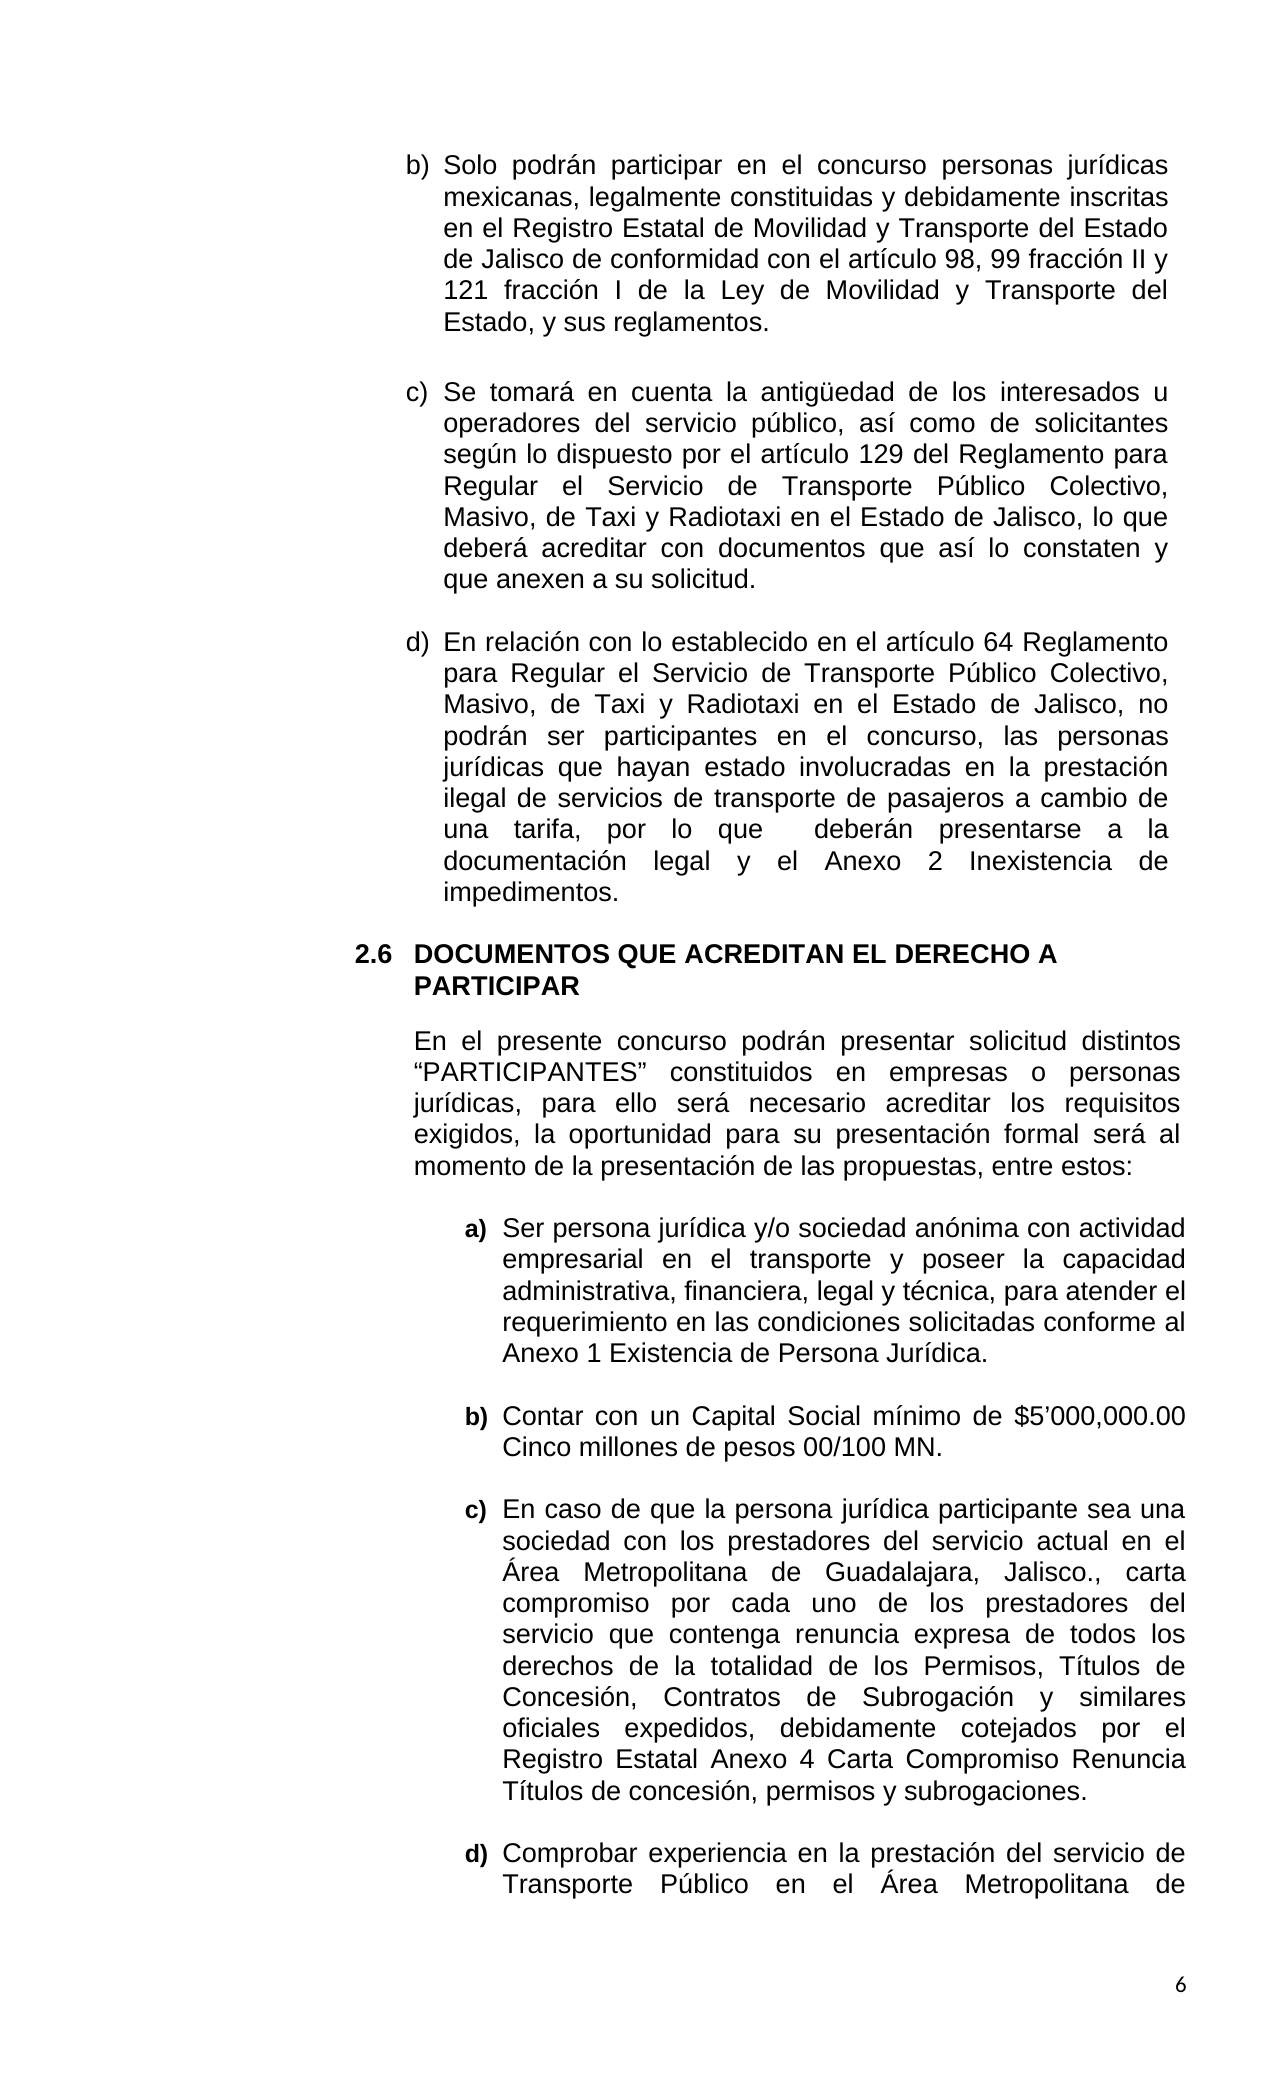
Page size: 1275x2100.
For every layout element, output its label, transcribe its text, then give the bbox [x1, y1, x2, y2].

list DOCUMENTOS QUE ACREDITAN EL DERECHO A PARTICIPAR [354, 938, 1188, 1001]
list Ser persona jurídica y/o sociedad anónima con actividad empresarial en el transporte y poseer la capacidad administrativa, financiera, legal y técnica, para atender el requerimiento en las condiciones solicitadas conforme al Anexo 1 Existencia de Persona Jurídica. [464, 1212, 1186, 1368]
list Contar con un Capital Social mínimo de $5’000,000.00 Cinco millones de pesos 00/100 MN. [464, 1400, 1186, 1462]
list En relación con lo establecido en el artículo 64 Reglamento para Regular el Servicio de Transporte Público Colectivo, Masivo, de Taxi y Radiotaxi en el Estado de Jalisco, no podrán ser participantes en el concurso, las personas jurídicas que hayan estado involucradas en la prestación ilegal de servicios de transporte de pasajeros a cambio de una tarifa, por lo que deberán presentarse a la documentación legal y el Anexo 2 Inexistencia de impedimentos. [406, 626, 1169, 907]
text En el presente concurso podrán presentar solicitud distintos “PARTICIPANTES” constituidos en empresas o personas jurídicas, para ello será necesario acreditar los requisitos exigidos, la oportunidad para su presentación formal será al momento de la presentación de las propuestas, entre estos: [413, 1025, 1181, 1181]
list Solo podrán participar en el concurso personas jurídicas mexicanas, legalmente constituidas y debidamente inscritas en el Registro Estatal de Movilidad y Transporte del Estado de Jalisco de conformidad con el artículo 98, 99 fracción II y 121 fracción I de la Ley de Movilidad y Transporte del Estado, y sus reglamentos. [406, 149, 1169, 337]
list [464, 1837, 1186, 1900]
list En caso de que la persona jurídica participante sea una sociedad con los prestadores del servicio actual en el Área Metropolitana de Guadalajara, Jalisco., carta compromiso por cada uno de los prestadores del servicio que contenga renuncia expresa de todos los derechos de la totalidad de los Permisos, Títulos de Concesión, Contratos de Subrogación y similares oficiales expedidos, debidamente cotejados por el Registro Estatal Anexo 4 Carta Compromiso Renuncia Títulos de concesión, permisos y subrogaciones. [464, 1493, 1186, 1806]
list Se tomará en cuenta la antigüedad de los interesados u operadores del servicio público, así como de solicitantes según lo dispuesto por el artículo 129 del Reglamento para Regular el Servicio de Transporte Público Colectivo, Masivo, de Taxi y Radiotaxi en el Estado de Jalisco, lo que deberá acreditar con documentos que así lo constaten y que anexen a su solicitud. [406, 376, 1169, 595]
